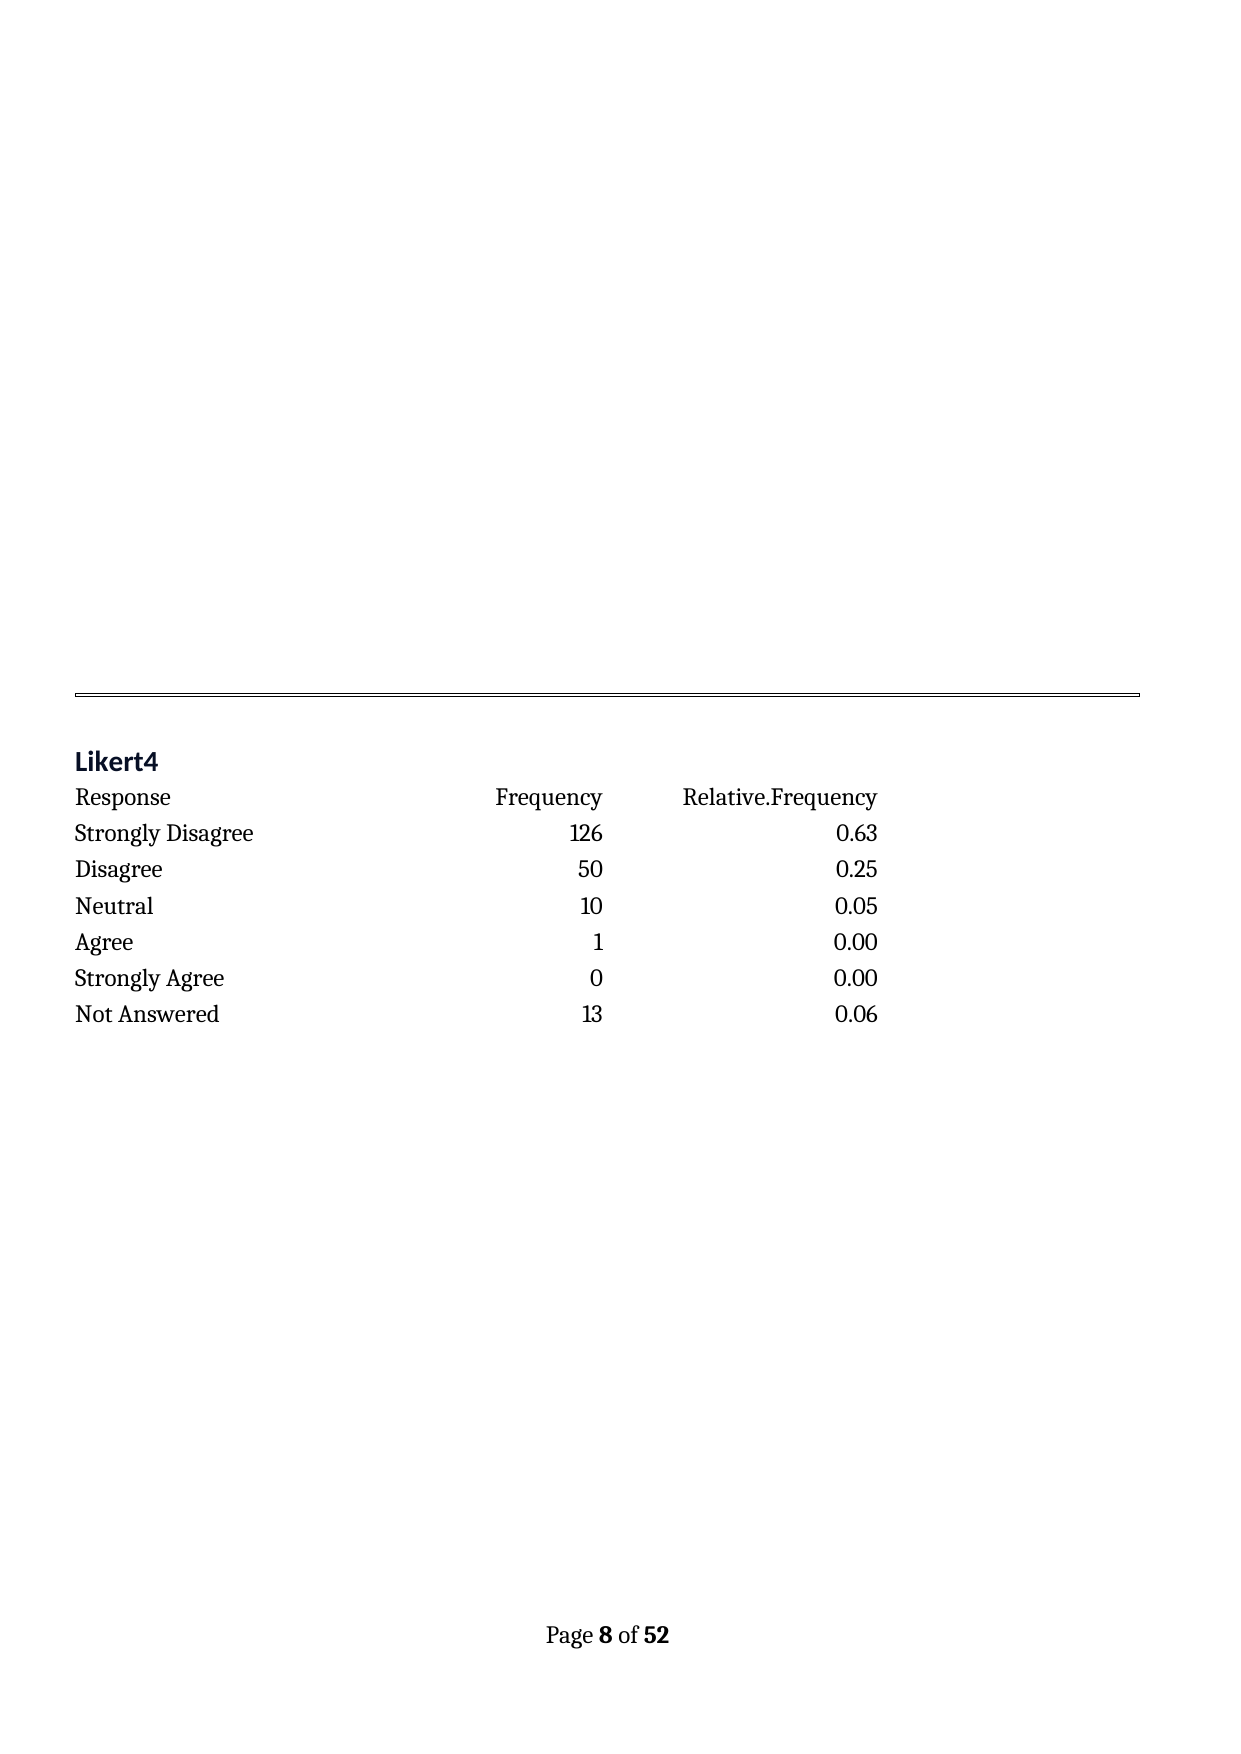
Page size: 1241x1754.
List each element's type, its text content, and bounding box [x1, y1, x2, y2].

table_cell 0 [339, 960, 614, 997]
table_cell Not Answered [64, 997, 339, 1033]
table_cell Disagree [64, 852, 339, 888]
table_cell 10 [339, 888, 614, 924]
table_cell Strongly Disagree [64, 815, 339, 852]
table_cell 126 [339, 815, 614, 852]
table_cell Agree [64, 924, 339, 960]
table_cell 0.25 [614, 852, 889, 888]
table_cell 0.00 [614, 924, 889, 960]
table_cell Neutral [64, 888, 339, 924]
table_cell 0.06 [614, 997, 889, 1033]
table_cell 13 [339, 997, 614, 1033]
table_header Response [64, 779, 339, 815]
table_cell Strongly Agree [64, 960, 339, 997]
table_cell 0.63 [614, 815, 889, 852]
table_header Relative.Frequency [614, 779, 889, 815]
table_header Frequency [339, 779, 614, 815]
table_cell 0.00 [614, 960, 889, 997]
table_cell 50 [339, 852, 614, 888]
subtitle Likert4 [75, 743, 1140, 779]
table_cell 1 [339, 924, 614, 960]
table_cell 0.05 [614, 888, 889, 924]
